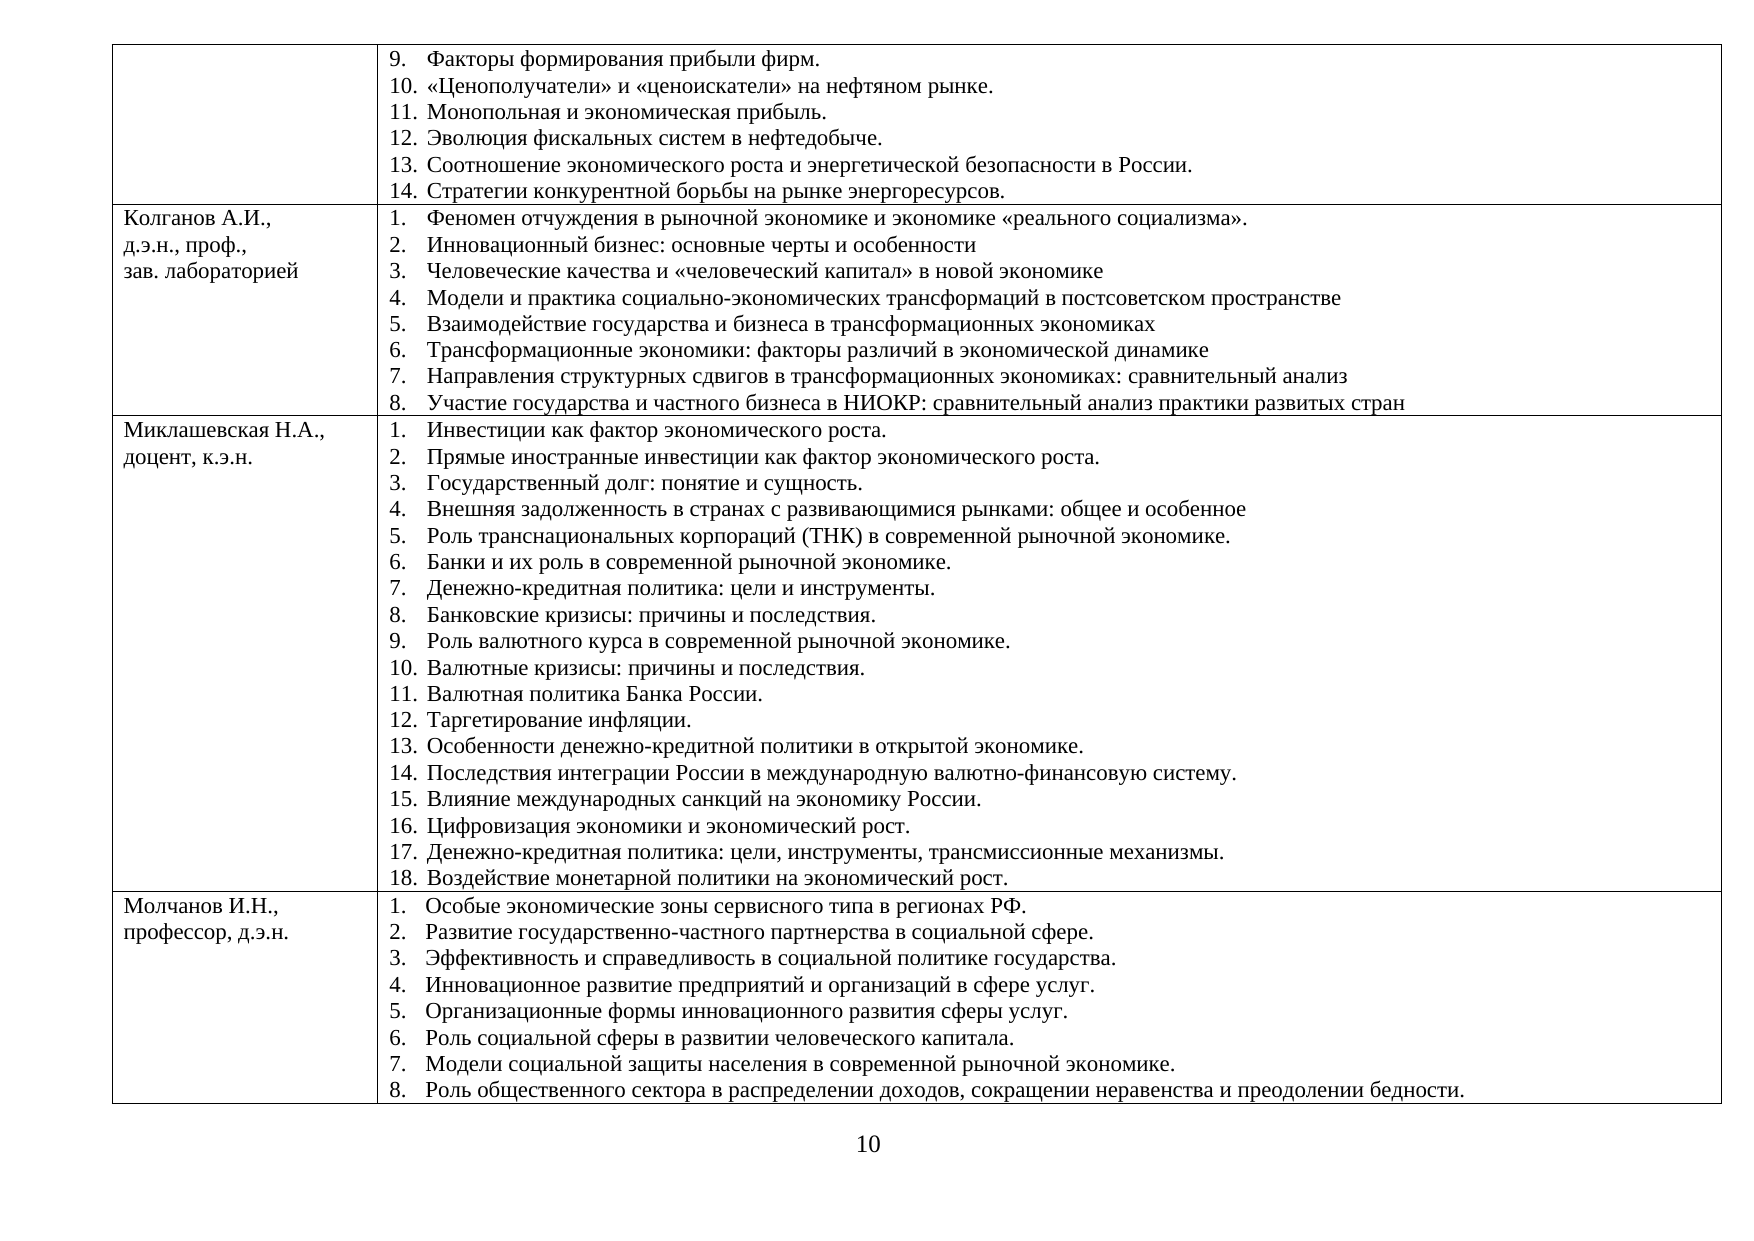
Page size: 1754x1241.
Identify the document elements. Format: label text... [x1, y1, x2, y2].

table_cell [378, 892, 1721, 1103]
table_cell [113, 892, 377, 1103]
table_cell Миклашевская Н.А., доцент, к.э.н. [113, 416, 377, 891]
table_cell Инвестиции как фактор экономического роста. Прямые иностранные инвестиции как фактор экономического роста. Государственный долг: понятие и сущность. Внешняя задолженность в странах с развивающимися рынками: общее и особенное Роль транснациональных корпораций (ТНК) в современной рыночной экономике. Банки и их роль в современной рыночной экономике. Денежно-кредитная политика: цели и инструменты. Банковские кризисы: причины и последствия. Роль валютного курса в современной рыночной экономике. Валютные кризисы: причины и последствия. Валютная политика Банка России. Таргетирование инфляции. Особенности денежно-кредитной политики в открытой экономике. Последствия интеграции России в международную валютно-финансовую систему. Влияние международных санкций на экономику России. Цифровизация экономики и экономический рост. Денежно-кредитная политика: цели, инструменты, трансмиссионные механизмы. Воздействие монетарной политики на экономический рост. [378, 416, 1721, 891]
table_cell Феномен отчуждения в рыночной экономике и экономике «реального социализма». Инновационный бизнес: основные черты и особенности Человеческие качества и «человеческий капитал» в новой экономике Модели и практика социально-экономических трансформаций в постсоветском пространстве Взаимодействие государства и бизнеса в трансформационных экономиках Трансформационные экономики: факторы различий в экономической динамике Направления структурных сдвигов в трансформационных экономиках: сравнительный анализ Участие государства и частного бизнеса в НИОКР: сравнительный анализ практики развитых стран [378, 205, 1721, 415]
table_cell Колганов А.И., д.э.н., проф., зав. лабораторией [113, 205, 377, 415]
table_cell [378, 45, 1721, 203]
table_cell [113, 45, 377, 203]
